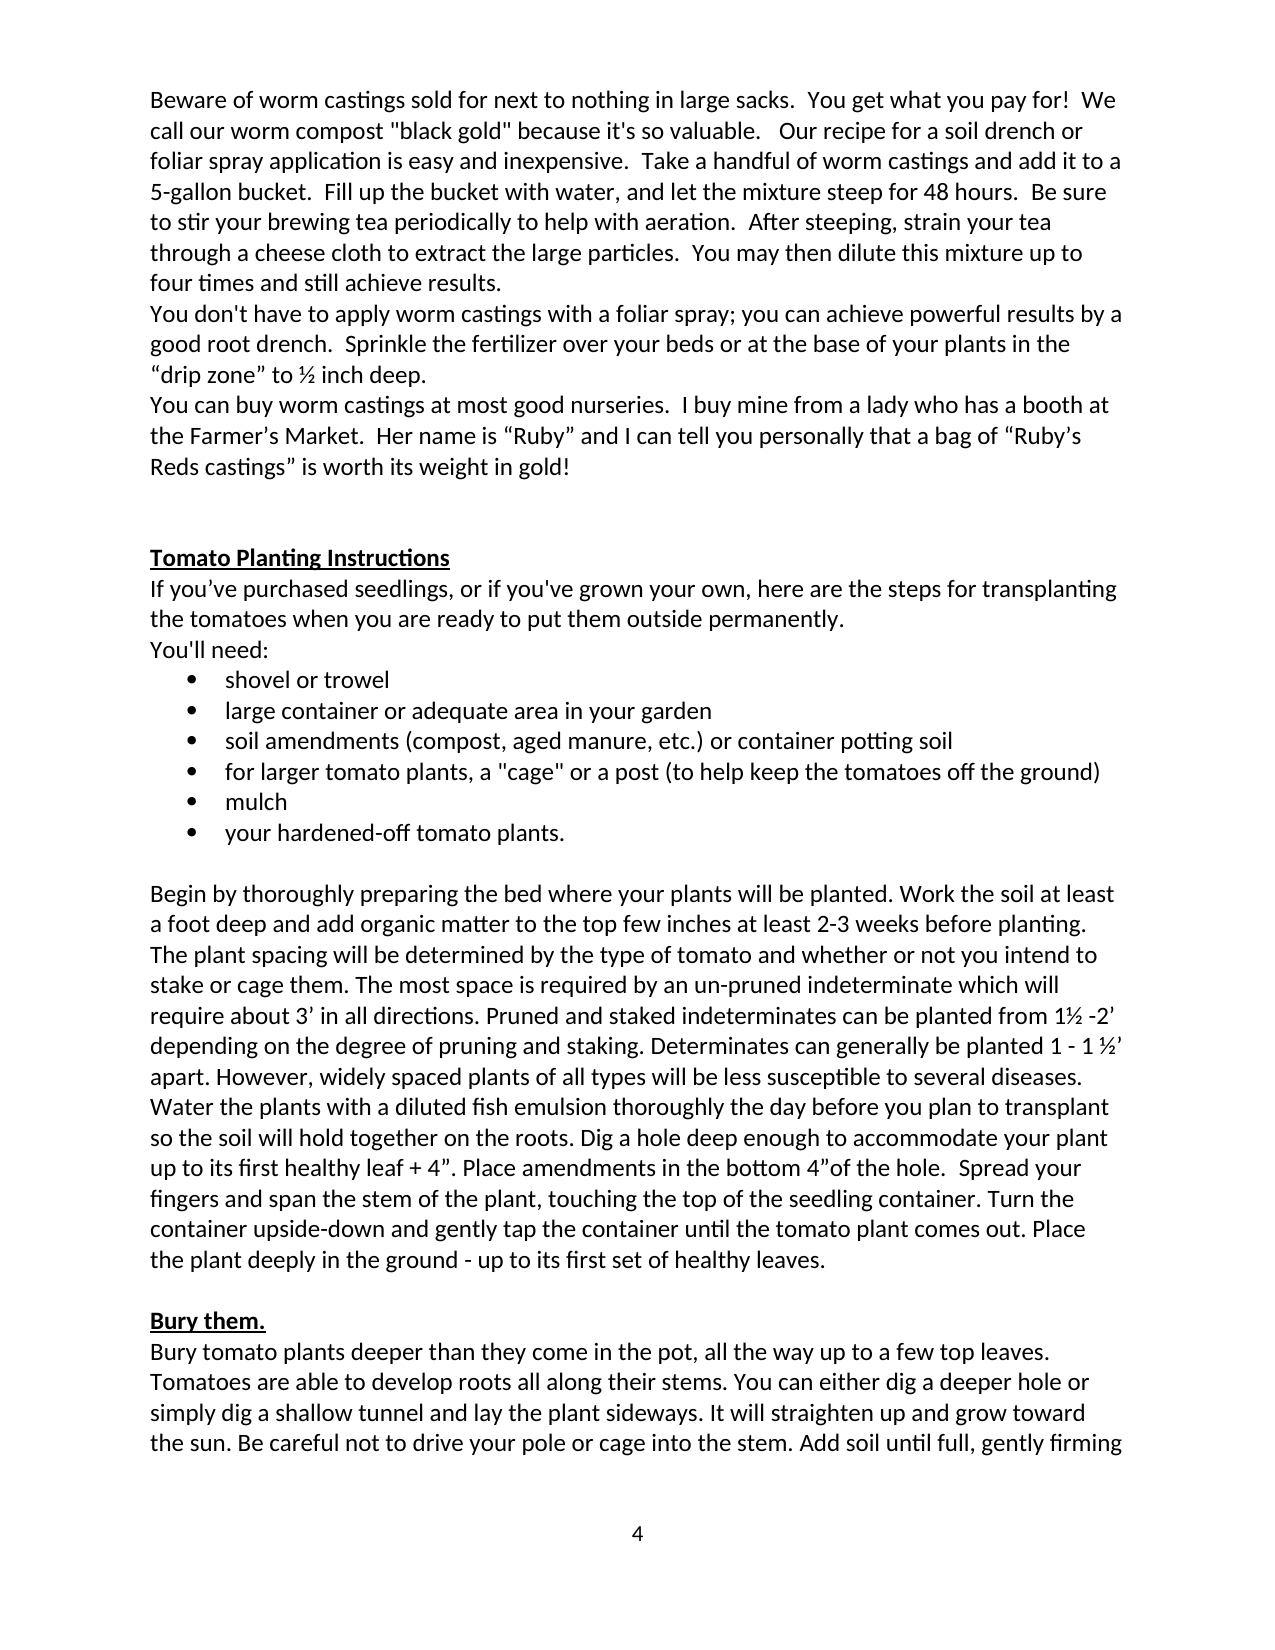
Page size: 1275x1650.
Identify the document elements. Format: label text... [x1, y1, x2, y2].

subtitle Bury them. [150, 1305, 1125, 1336]
text Beware of worm castings sold for next to nothing in large sacks. You get what you pay for! We call our worm compost "black gold" because it's so valuable. Our recipe for a soil drench or foliar spray application is easy and inexpensive. Take a handful of worm castings and add it to a 5-gallon bucket. Fill up the bucket with water, and let the mixture steep for 48 hours. Be sure to stir your brewing tea periodically to help with aeration. After steeping, strain your tea through a cheese cloth to extract the large particles. You may then dilute this mixture up to four times and still achieve results. [150, 84, 1125, 298]
list for larger tomato plants, a "cage" or a post (to help keep the tomatoes off the ground) [187, 756, 1125, 786]
text Begin by thoroughly preparing the bed where your plants will be planted. Work the soil at least a foot deep and add organic matter to the top few inches at least 2-3 weeks before planting. [150, 847, 1125, 939]
text The plant spacing will be determined by the type of tomato and whether or not you intend to stake or cage them. The most space is required by an un-pruned indeterminate which will require about 3’ in all directions. Pruned and staked indeterminates can be planted from 1½ -2’ depending on the degree of pruning and staking. Determinates can generally be planted 1 - 1 ½’ apart. However, widely spaced plants of all types will be less susceptible to several diseases. [150, 939, 1125, 1092]
list shovel or trowel [187, 664, 1125, 695]
text You don't have to apply worm castings with a foliar spray; you can achieve powerful results by a good root drench. Sprinkle the fertilizer over your beds or at the base of your plants in the “drip zone” to ½ inch deep. [150, 298, 1125, 389]
text You can buy worm castings at most good nurseries. I buy mine from a lady who has a booth at the Farmer’s Market. Her name is “Ruby” and I can tell you personally that a bag of “Ruby’s Reds castings” is worth its weight in gold! [150, 389, 1125, 481]
list soil amendments (compost, aged manure, etc.) or container potting soil [187, 725, 1125, 756]
list your hardened-off tomato plants. [187, 817, 1125, 847]
subtitle Water the plants with a diluted fish emulsion thoroughly the day before you plan to transplant so the soil will hold together on the roots. Dig a hole deep enough to accommodate your plant up to its first healthy leaf + 4”. Place amendments in the bottom 4”of the hole. Spread your fingers and span the stem of the plant, touching the top of the seedling container. Turn the container upside-down and gently tap the container until the tomato plant comes out. Place the plant deeply in the ground - up to its first set of healthy leaves. [150, 1092, 1125, 1275]
text Tomato Planting Instructions If you’ve purchased seedlings, or if you've grown your own, here are the steps for transplanting the tomatoes when you are ready to put them outside permanently. [150, 542, 1125, 634]
text You'll need: [150, 634, 1125, 664]
list large container or adequate area in your garden [187, 695, 1125, 725]
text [150, 1336, 1125, 1458]
list mulch [187, 786, 1125, 817]
